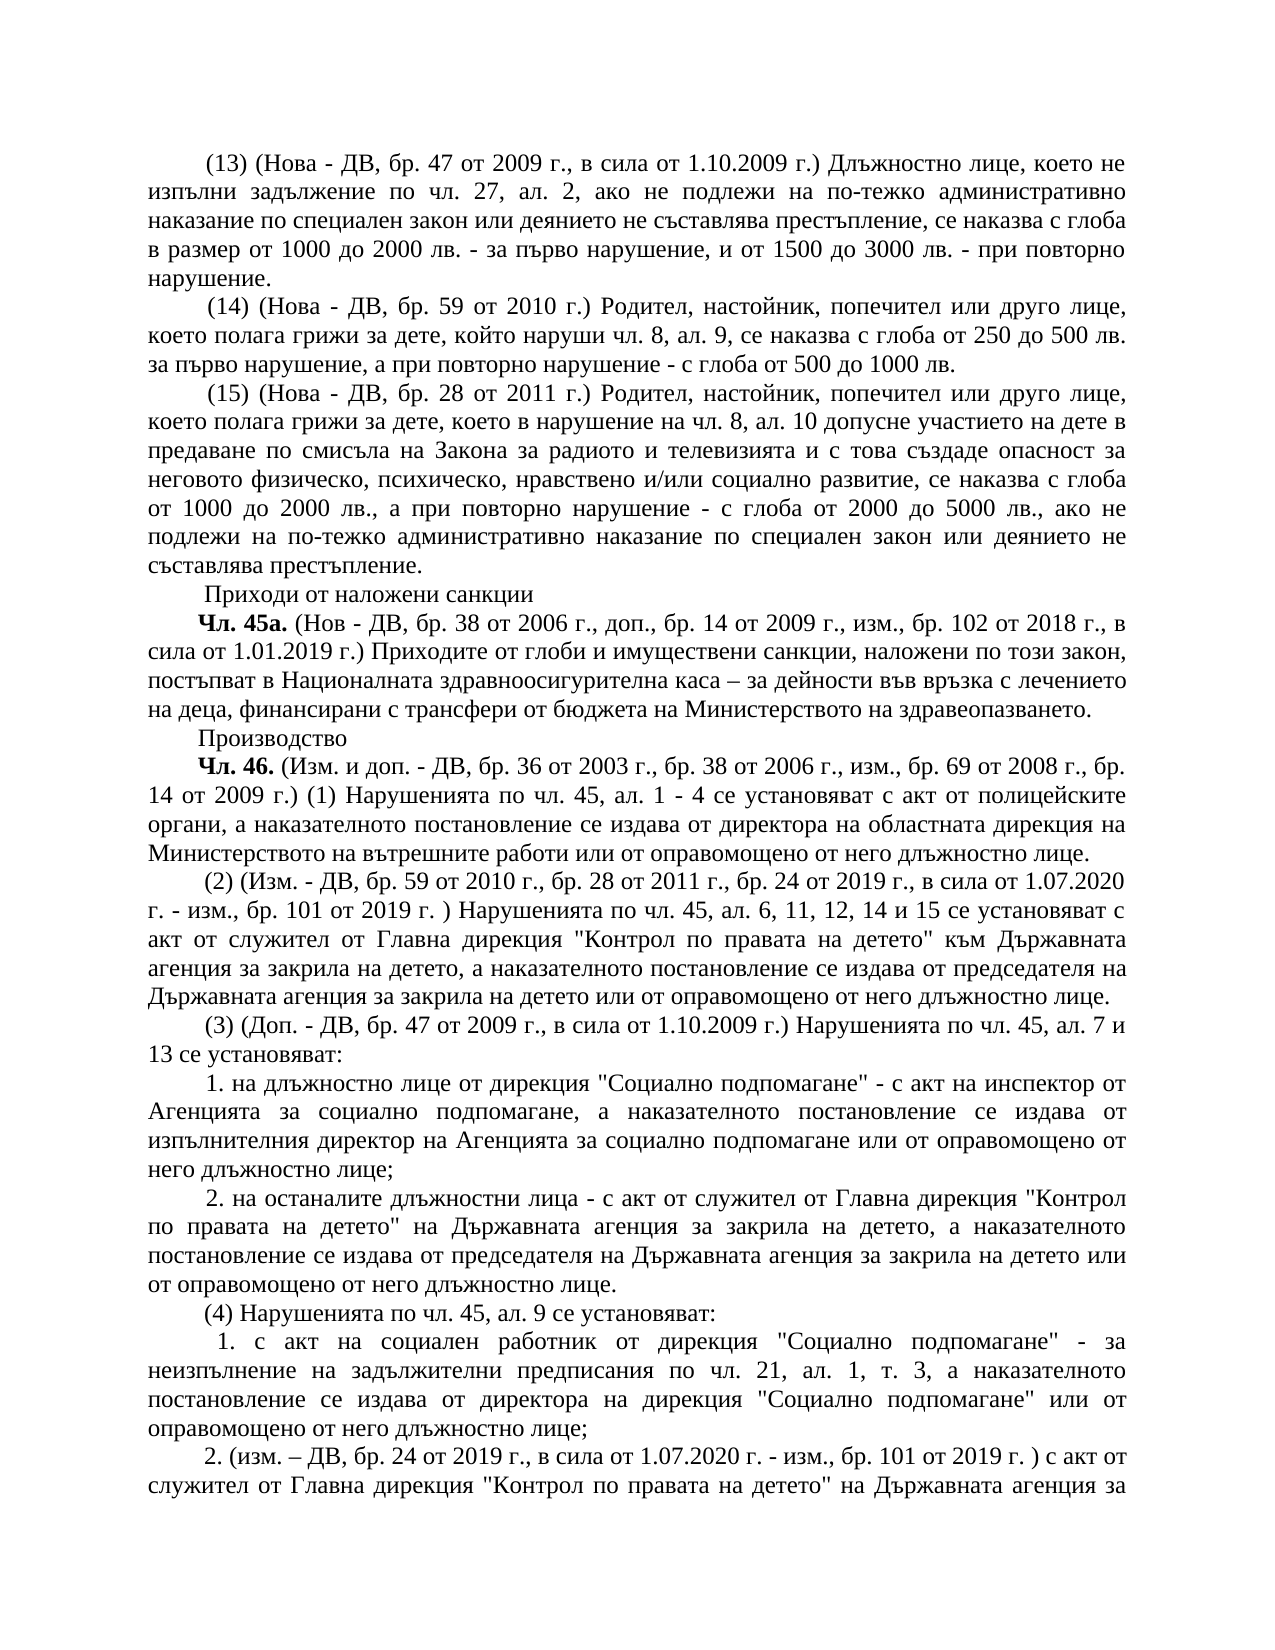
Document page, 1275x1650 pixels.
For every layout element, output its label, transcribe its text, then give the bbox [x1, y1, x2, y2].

text 2. на останалите длъжностни лица - с акт от служител от Главна дирекция "Контрол по правата на детето" на Държавната агенция за закрила на детето, а наказателното постановление се издава от председателя на Държавната агенция за закрила на детето или от оправомощено от него длъжностно лице. [148, 1183, 1127, 1298]
text (4) Нарушенията по чл. 45, ал. 9 се установяват: [148, 1298, 1127, 1326]
text Чл. 46. (Изм. и доп. - ДВ, бр. 36 от 2003 г., бр. 38 от 2006 г., изм., бр. 69 от 2008 г., бр. 14 от 2009 г.) (1) Нарушенията по чл. 45, ал. 1 - 4 се установяват с акт от полицейските органи, а наказателното постановление се издава от директора на областната дирекция на Министерството на вътрешните работи или от оправомощено от него длъжностно лице. [148, 751, 1127, 866]
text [148, 1441, 1127, 1499]
text (14) (Нова - ДВ, бр. 59 от 2010 г.) Родител, настойник, попечител или друго лице, което полага грижи за дете, който наруши чл. 8, ал. 9, се наказва с глоба от 250 до 500 лв. за първо нарушение, а при повторно нарушение - с глоба от 500 до 1000 лв. [148, 291, 1127, 378]
text (13) (Нова - ДВ, бр. 47 от 2009 г., в сила от 1.10.2009 г.) Длъжностно лице, което не изпълни задължение по чл. 27, ал. 2, ако не подлежи на по-тежко административно наказание по специален закон или деянието не съставлява престъпление, се наказва с глоба в размер от 1000 до 2000 лв. - за първо нарушение, и от 1500 до 3000 лв. - при повторно нарушение. [148, 148, 1127, 291]
text Приходи от наложени санкции [148, 579, 1127, 608]
text Производство [148, 723, 1127, 751]
text 1. на длъжностно лице от дирекция "Социално подпомагане" - с акт на инспектор от Агенцията за социално подпомагане, а наказателното постановление се издава от изпълнителния директор на Агенцията за социално подпомагане или от оправомощено от него длъжностно лице; [148, 1068, 1127, 1183]
text 1. с акт на социален работник от дирекция "Социално подпомагане" - за неизпълнение на задължителни предписания по чл. 21, ал. 1, т. 3, а наказателното постановление се издава от директора на дирекция "Социално подпомагане" или от оправомощено от него длъжностно лице; [148, 1326, 1127, 1441]
text (3) (Доп. - ДВ, бр. 47 от 2009 г., в сила от 1.10.2009 г.) Нарушенията по чл. 45, ал. 7 и 13 се установяват: [148, 1010, 1127, 1068]
text (15) (Нова - ДВ, бр. 28 от 2011 г.) Родител, настойник, попечител или друго лице, което полага грижи за дете, което в нарушение на чл. 8, ал. 10 допусне участието на дете в предаване по смисъла на Закона за радиото и телевизията и с това създаде опасност за неговото физическо, психическо, нравствено и/или социално развитие, се наказва с глоба от 1000 до 2000 лв., а при повторно нарушение - с глоба от 2000 до 5000 лв., ако не подлежи на по-тежко административно наказание по специален закон или деянието не съставлява престъпление. [148, 378, 1127, 579]
text (2) (Изм. - ДВ, бр. 59 от 2010 г., бр. 28 от 2011 г., бр. 24 от 2019 г., в сила от 1.07.2020 г. - изм., бр. 101 от 2019 г. ) Нарушенията по чл. 45, ал. 6, 11, 12, 14 и 15 се установяват с акт от служител от Главна дирекция "Контрол по правата на детето" към Държавната агенция за закрила на детето, а наказателното постановление се издава от председателя на Държавната агенция за закрила на детето или от оправомощено от него длъжностно лице. [148, 866, 1127, 1010]
text Чл. 45а. (Нов - ДВ, бр. 38 от 2006 г., доп., бр. 14 от 2009 г., изм., бр. 102 от 2018 г., в сила от 1.01.2019 г.) Приходите от глоби и имуществени санкции, наложени по този закон, постъпват в Националната здравноосигурителна каса – за дейности във връзка с лечението на деца, финансирани с трансфери от бюджета на Министерството на здравеопазването. [148, 608, 1127, 723]
